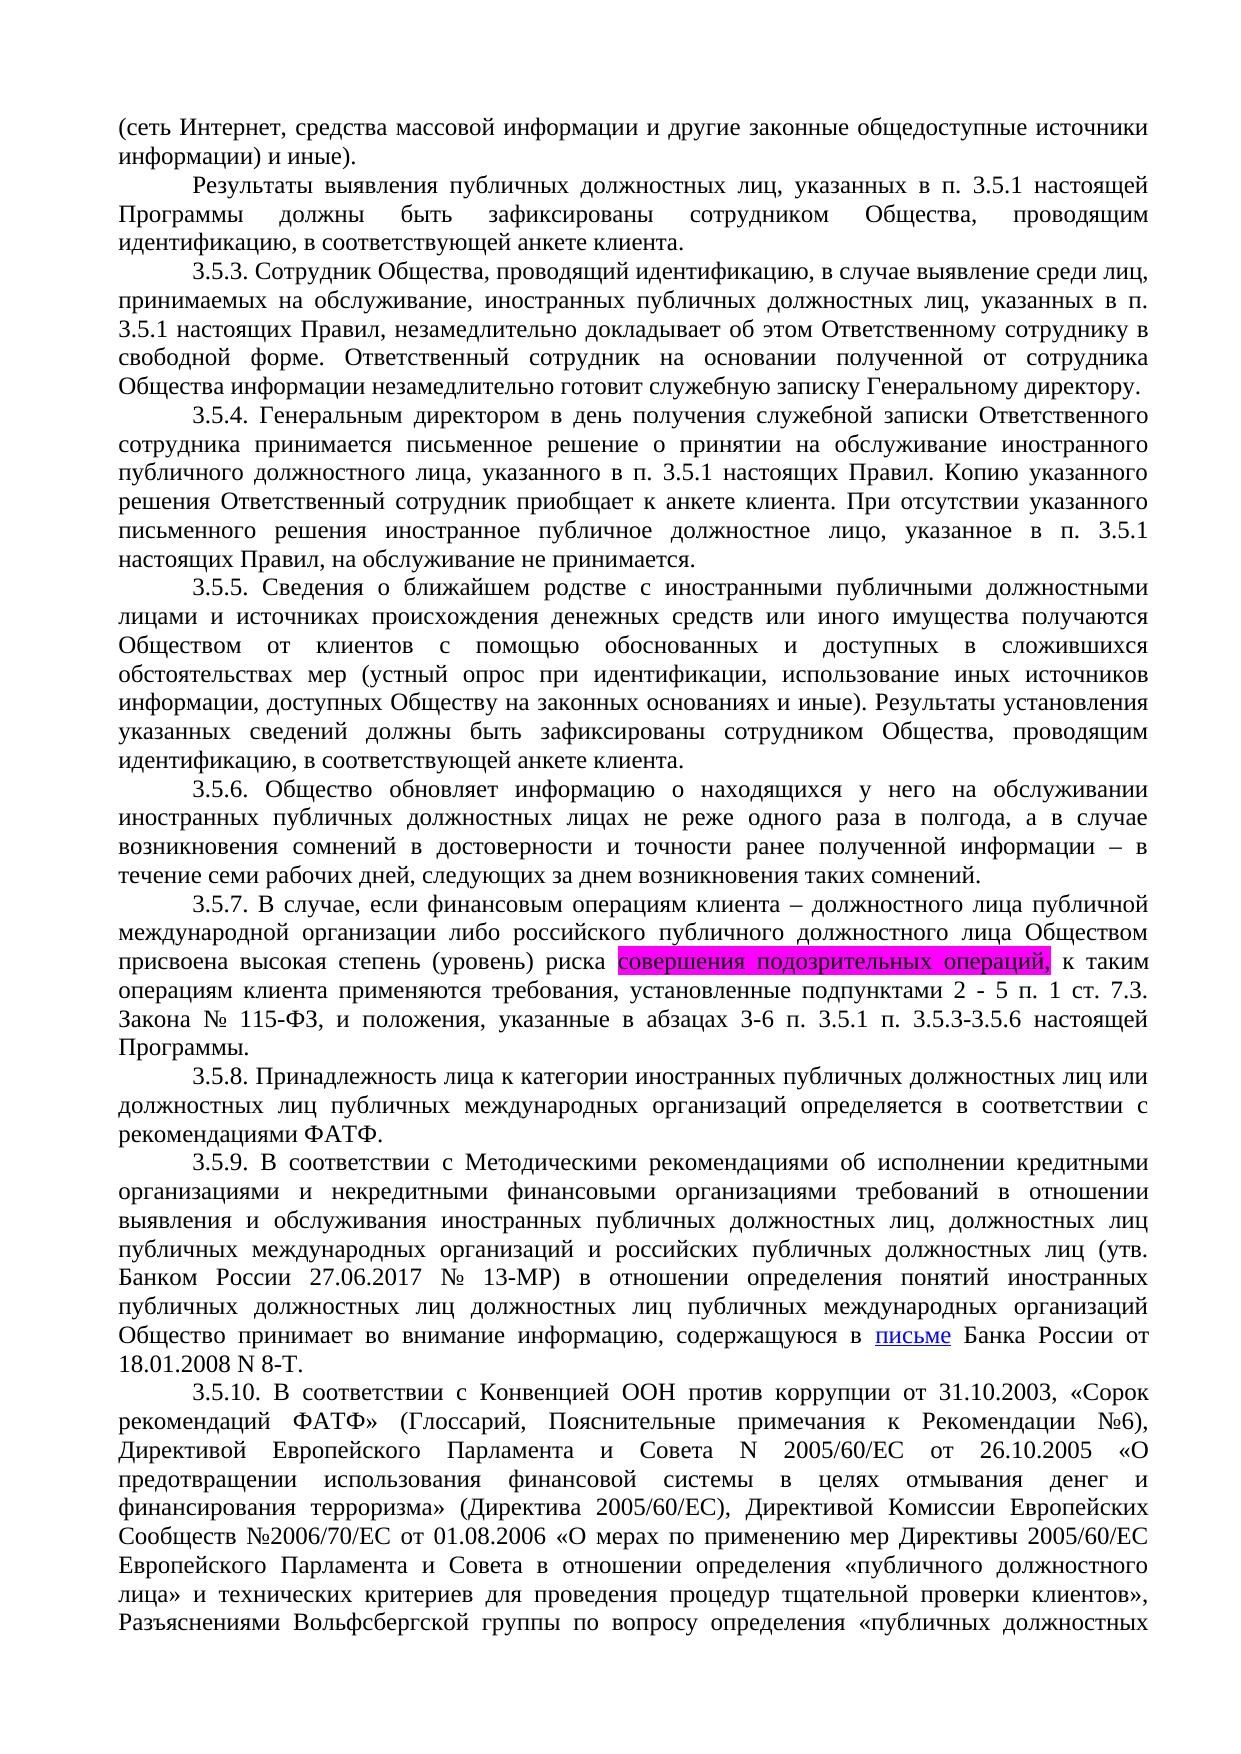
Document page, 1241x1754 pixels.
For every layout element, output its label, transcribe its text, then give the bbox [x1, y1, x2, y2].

text 3.5.3. Сотрудник Общества, проводящий идентификацию, в случае выявление среди лиц, принимаемых на обслуживание, иностранных публичных должностных лиц, указанных в п. 3.5.1 настоящих Правил, незамедлительно докладывает об этом Ответственному сотруднику в свободной форме. Ответственный сотрудник на основании полученной от сотрудника Общества информации незамедлительно готовит служебную записку Генеральному директору. [118, 256, 1149, 400]
text 3.5.6. Общество обновляет информацию о находящихся у него на обслуживании иностранных публичных должностных лицах не реже одного раза в полгода, а в случае возникновения сомнений в достоверности и точности ранее полученной информации – в течение семи рабочих дней, следующих за днем возникновения таких сомнений. [118, 774, 1149, 889]
text 3.5.8. Принадлежность лица к категории иностранных публичных должностных лиц или должностных лиц публичных международных организаций определяется в соответствии с рекомендациями ФАТФ. [118, 1061, 1149, 1147]
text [118, 1377, 1149, 1636]
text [118, 112, 1149, 170]
text Результаты выявления публичных должностных лиц, указанных в п. 3.5.1 настоящей Программы должны быть зафиксированы сотрудником Общества, проводящим идентификацию, в соответствующей анкете клиента. [118, 170, 1149, 256]
text 3.5.5. Сведения о ближайшем родстве с иностранными публичными должностными лицами и источниках происхождения денежных средств или иного имущества получаются Обществом от клиентов с помощью обоснованных и доступных в сложившихся обстоятельствах мер (устный опрос при идентификации, использование иных источников информации, доступных Обществу на законных основаниях и иные). Результаты установления указанных сведений должны быть зафиксированы сотрудником Общества, проводящим идентификацию, в соответствующей анкете клиента. [118, 572, 1149, 774]
text 3.5.4. Генеральным директором в день получения служебной записки Ответственного сотрудника принимается письменное решение о принятии на обслуживание иностранного публичного должностного лица, указанного в п. 3.5.1 настоящих Правил. Копию указанного решения Ответственный сотрудник приобщает к анкете клиента. При отсутствии указанного письменного решения иностранное публичное должностное лицо, указанное в п. 3.5.1 настоящих Правил, на обслуживание не принимается. [118, 400, 1149, 572]
text 3.5.9. В соответствии с Методическими рекомендациями об исполнении кредитными организациями и некредитными финансовыми организациями требований в отношении выявления и обслуживания иностранных публичных должностных лиц, должностных лиц публичных международных организаций и российских публичных должностных лиц (утв. Банком России 27.06.2017 № 13-МР) в отношении определения понятий иностранных публичных должностных лиц должностных лиц публичных международных организаций Общество принимает во внимание информацию, содержащуюся в письме Банка России от 18.01.2008 N 8-Т. [118, 1147, 1149, 1377]
text 3.5.7. В случае, если финансовым операциям клиента – должностного лица публичной международной организации либо российского публичного должностного лица Обществом присвоена высокая степень (уровень) риска совершения подозрительных операций, к таким операциям клиента применяются требования, установленные подпунктами 2 - 5 п. 1 ст. 7.3. Закона № 115-ФЗ, и положения, указанные в абзацах 3-6 п. 3.5.1 п. 3.5.3-3.5.6 настоящей Программы. [118, 889, 1149, 1061]
